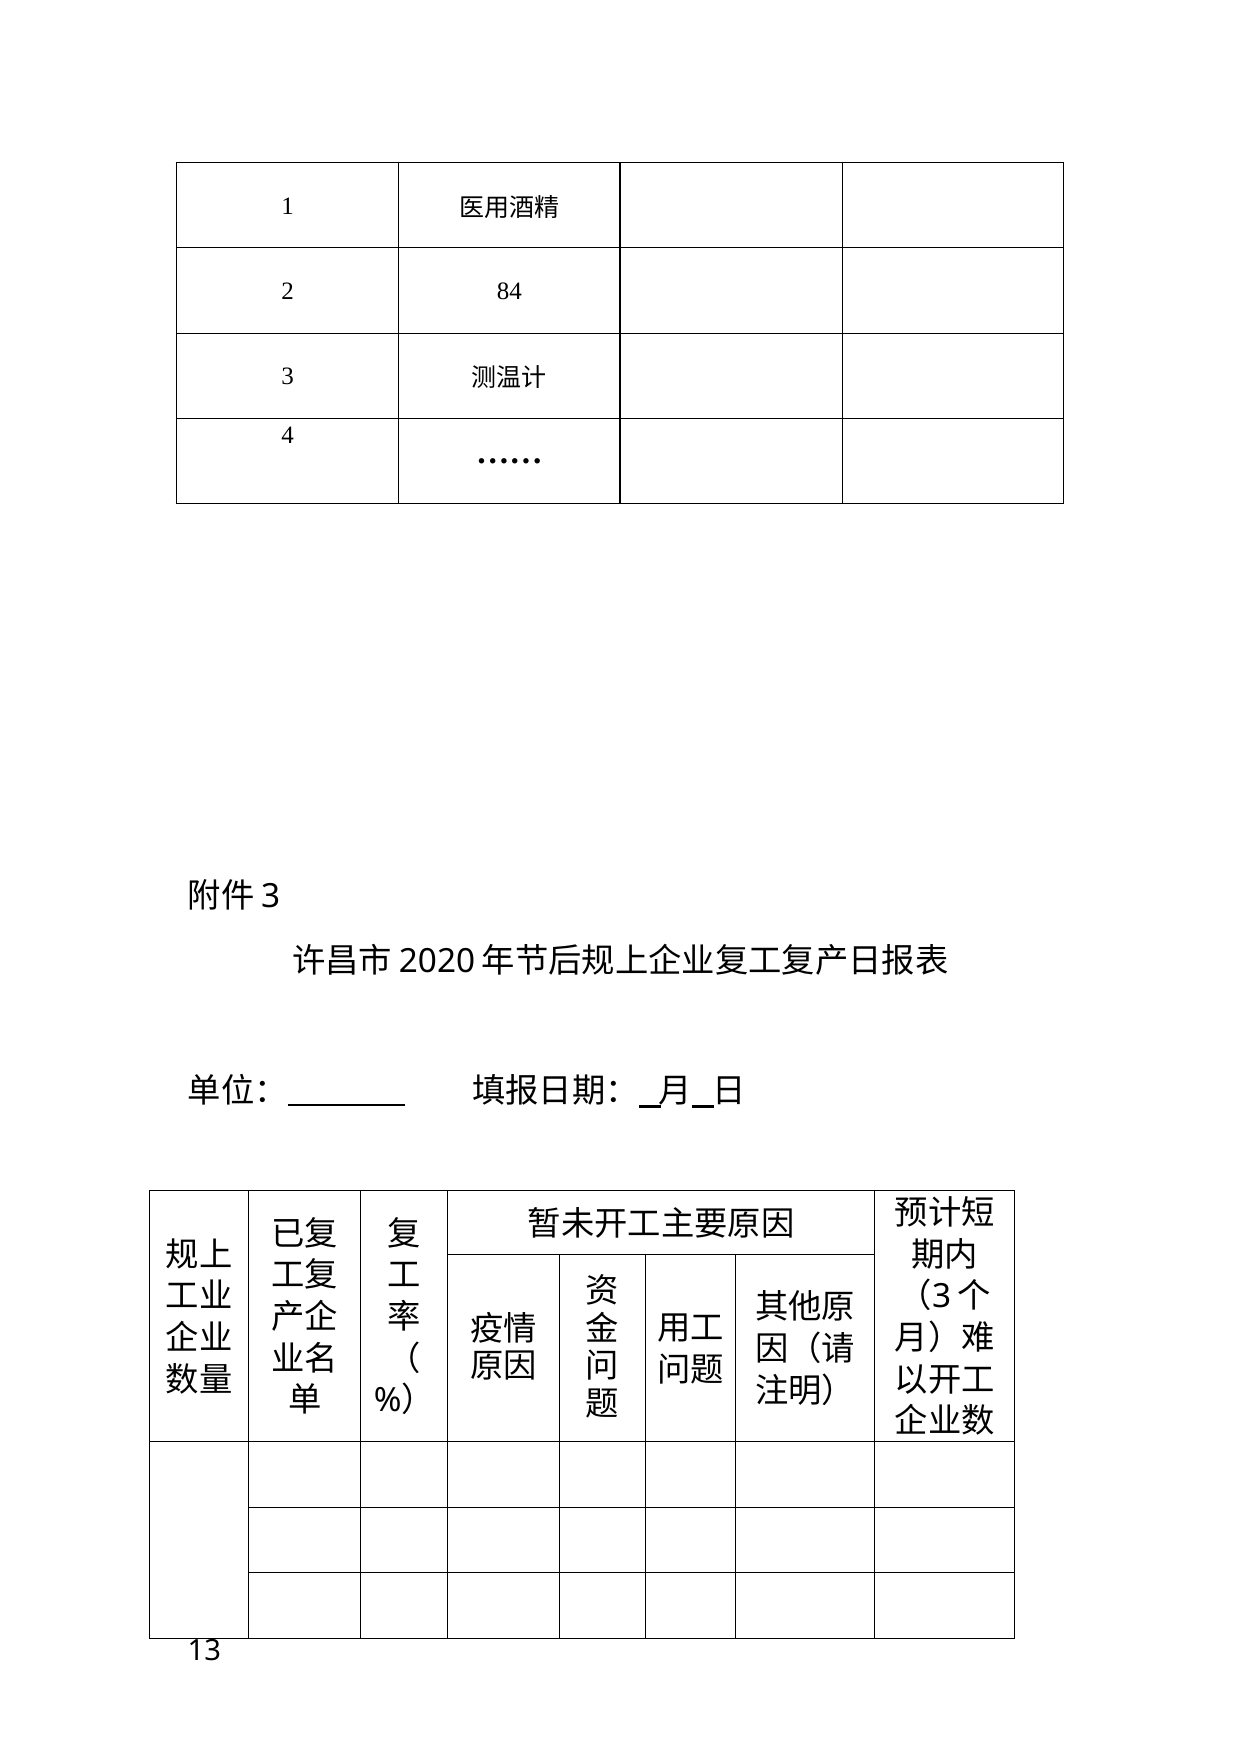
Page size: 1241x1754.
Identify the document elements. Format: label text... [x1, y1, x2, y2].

table_cell [875, 1508, 1014, 1572]
table_cell [621, 248, 842, 332]
table_cell [875, 1573, 1014, 1638]
table_cell [448, 1573, 559, 1638]
table_cell [646, 1573, 735, 1638]
table_cell [150, 1442, 248, 1638]
table_cell [843, 163, 1063, 247]
text 单位： 填报日期： 月 日 [187, 1056, 1053, 1121]
table_cell [448, 1442, 559, 1507]
table_cell 疫情原因 [448, 1255, 559, 1441]
table_cell 用工问题 [646, 1255, 735, 1441]
table_cell 1 [177, 163, 398, 247]
table_cell [843, 248, 1063, 332]
table_cell [646, 1442, 735, 1507]
table_cell [875, 1442, 1014, 1507]
table_cell [736, 1442, 874, 1507]
table_cell [560, 1508, 645, 1572]
table_cell [361, 1442, 447, 1507]
table_cell [448, 1508, 559, 1572]
table_header 复工率（%） [361, 1191, 447, 1441]
table_cell [560, 1573, 645, 1638]
table_cell [249, 1508, 360, 1572]
table_cell [249, 1442, 360, 1507]
table_cell 2 [177, 248, 398, 332]
table_cell [736, 1508, 874, 1572]
table_cell 测温计 [399, 334, 619, 418]
table_cell 医用酒精 [399, 163, 619, 247]
table_header 预计短期内（3个月）难以开工企业数 [875, 1191, 1014, 1441]
table_cell [621, 163, 842, 247]
table_cell [843, 419, 1063, 503]
table_cell [560, 1442, 645, 1507]
table_cell [249, 1573, 360, 1638]
table_header 规上工业企业数量 [150, 1191, 248, 1441]
table_cell 资金问题 [560, 1255, 645, 1441]
table_cell [361, 1508, 447, 1572]
table_header 暂未开工主要原因 [448, 1191, 874, 1254]
table_cell [736, 1573, 874, 1638]
table_cell [361, 1573, 447, 1638]
table_cell 3 [177, 334, 398, 418]
table_cell 84 [399, 248, 619, 332]
table_cell [646, 1508, 735, 1572]
table_cell …… [399, 419, 619, 503]
table_cell 4 [177, 419, 398, 503]
table_cell [621, 334, 842, 418]
table_cell 其他原因（请注明） [736, 1255, 874, 1441]
table_cell [843, 334, 1063, 418]
text 许昌市2020年节后规上企业复工复产日报表 [187, 926, 1053, 991]
text 附件3 [187, 861, 1053, 926]
table_cell [621, 419, 842, 503]
table_header 已复工复产企业名单 [249, 1191, 360, 1441]
